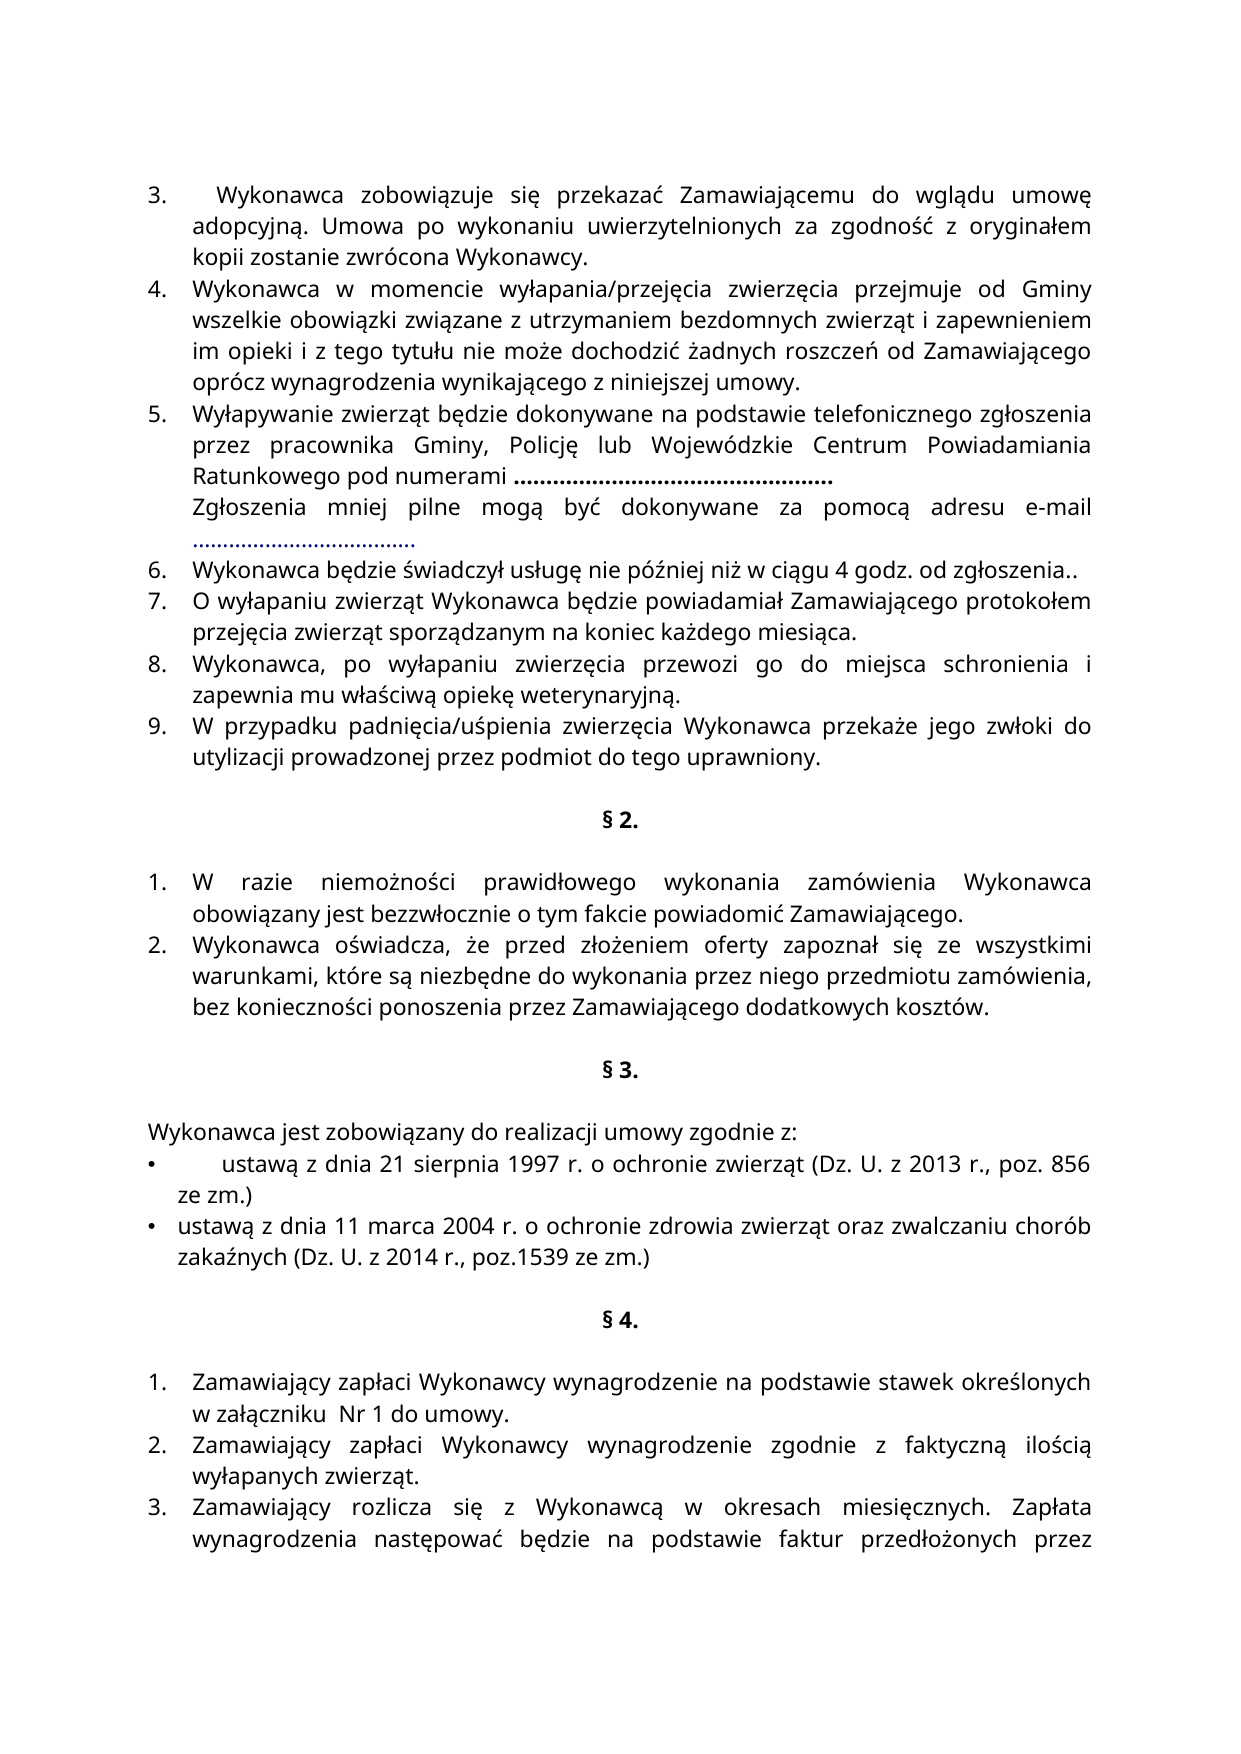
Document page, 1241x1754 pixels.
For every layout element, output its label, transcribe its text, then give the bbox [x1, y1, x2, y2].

text 4. Wykonawca w momencie wyłapania/przejęcia zwierzęcia przejmuje od Gminy wszelkie obowiązki związane z utrzymaniem bezdomnych zwierząt i zapewnieniem im opieki i z tego tytułu nie może dochodzić żadnych roszczeń od Zamawiającego oprócz wynagrodzenia wynikającego z niniejszej umowy. [148, 273, 1093, 398]
text 3. Wykonawca zobowiązuje się przekazać Zamawiającemu do wglądu umowę adopcyjną. Umowa po wykonaniu uwierzytelnionych za zgodność z oryginałem kopii zostanie zwrócona Wykonawcy. [148, 179, 1093, 273]
text • ustawą z dnia 21 sierpnia 1997 r. o ochronie zwierząt (Dz. U. z 2013 r., poz. 856 ze zm.) [148, 1148, 1093, 1210]
text § 4. [148, 1304, 1093, 1335]
text 5. Wyłapywanie zwierząt będzie dokonywane na podstawie telefonicznego zgłoszenia przez pracownika Gminy, Policję lub Wojewódzkie Centrum Powiadamiania Ratunkowego pod numerami …………………………………………. [148, 398, 1093, 491]
text § 2. [148, 804, 1093, 835]
text 8. Wykonawca, po wyłapaniu zwierzęcia przewozi go do miejsca schronienia i zapewnia mu właściwą opiekę weterynaryjną. [148, 648, 1093, 710]
text 7. O wyłapaniu zwierząt Wykonawca będzie powiadamiał Zamawiającego protokołem przejęcia zwierząt sporządzanym na koniec każdego miesiąca. [148, 585, 1093, 648]
text 1. W razie niemożności prawidłowego wykonania zamówienia Wykonawca obowiązany jest bezzwłocznie o tym fakcie powiadomić Zamawiającego. [148, 866, 1093, 929]
text Wykonawca jest zobowiązany do realizacji umowy zgodnie z: [148, 1116, 1093, 1148]
text Zgłoszenia mniej pilne mogą być dokonywane za pomocą adresu e-mail ………………………………. [148, 491, 1093, 554]
text 2. Zamawiający zapłaci Wykonawcy wynagrodzenie zgodnie z faktyczną ilością wyłapanych zwierząt. [148, 1429, 1093, 1491]
text 6. Wykonawca będzie świadczył usługę nie później niż w ciągu 4 godz. od zgłoszenia.. [148, 554, 1093, 585]
text § 3. [148, 1054, 1093, 1085]
text 1. Zamawiający zapłaci Wykonawcy wynagrodzenie na podstawie stawek określonych w załączniku Nr 1 do umowy. [148, 1366, 1093, 1429]
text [148, 1491, 1093, 1554]
text 9. W przypadku padnięcia/uśpienia zwierzęcia Wykonawca przekaże jego zwłoki do utylizacji prowadzonej przez podmiot do tego uprawniony. [148, 710, 1093, 773]
text 2. Wykonawca oświadcza, że przed złożeniem oferty zapoznał się ze wszystkimi warunkami, które są niezbędne do wykonania przez niego przedmiotu zamówienia, bez konieczności ponoszenia przez Zamawiającego dodatkowych kosztów. [148, 929, 1093, 1023]
text • ustawą z dnia 11 marca 2004 r. o ochronie zdrowia zwierząt oraz zwalczaniu chorób zakaźnych (Dz. U. z 2014 r., poz.1539 ze zm.) [148, 1210, 1093, 1273]
